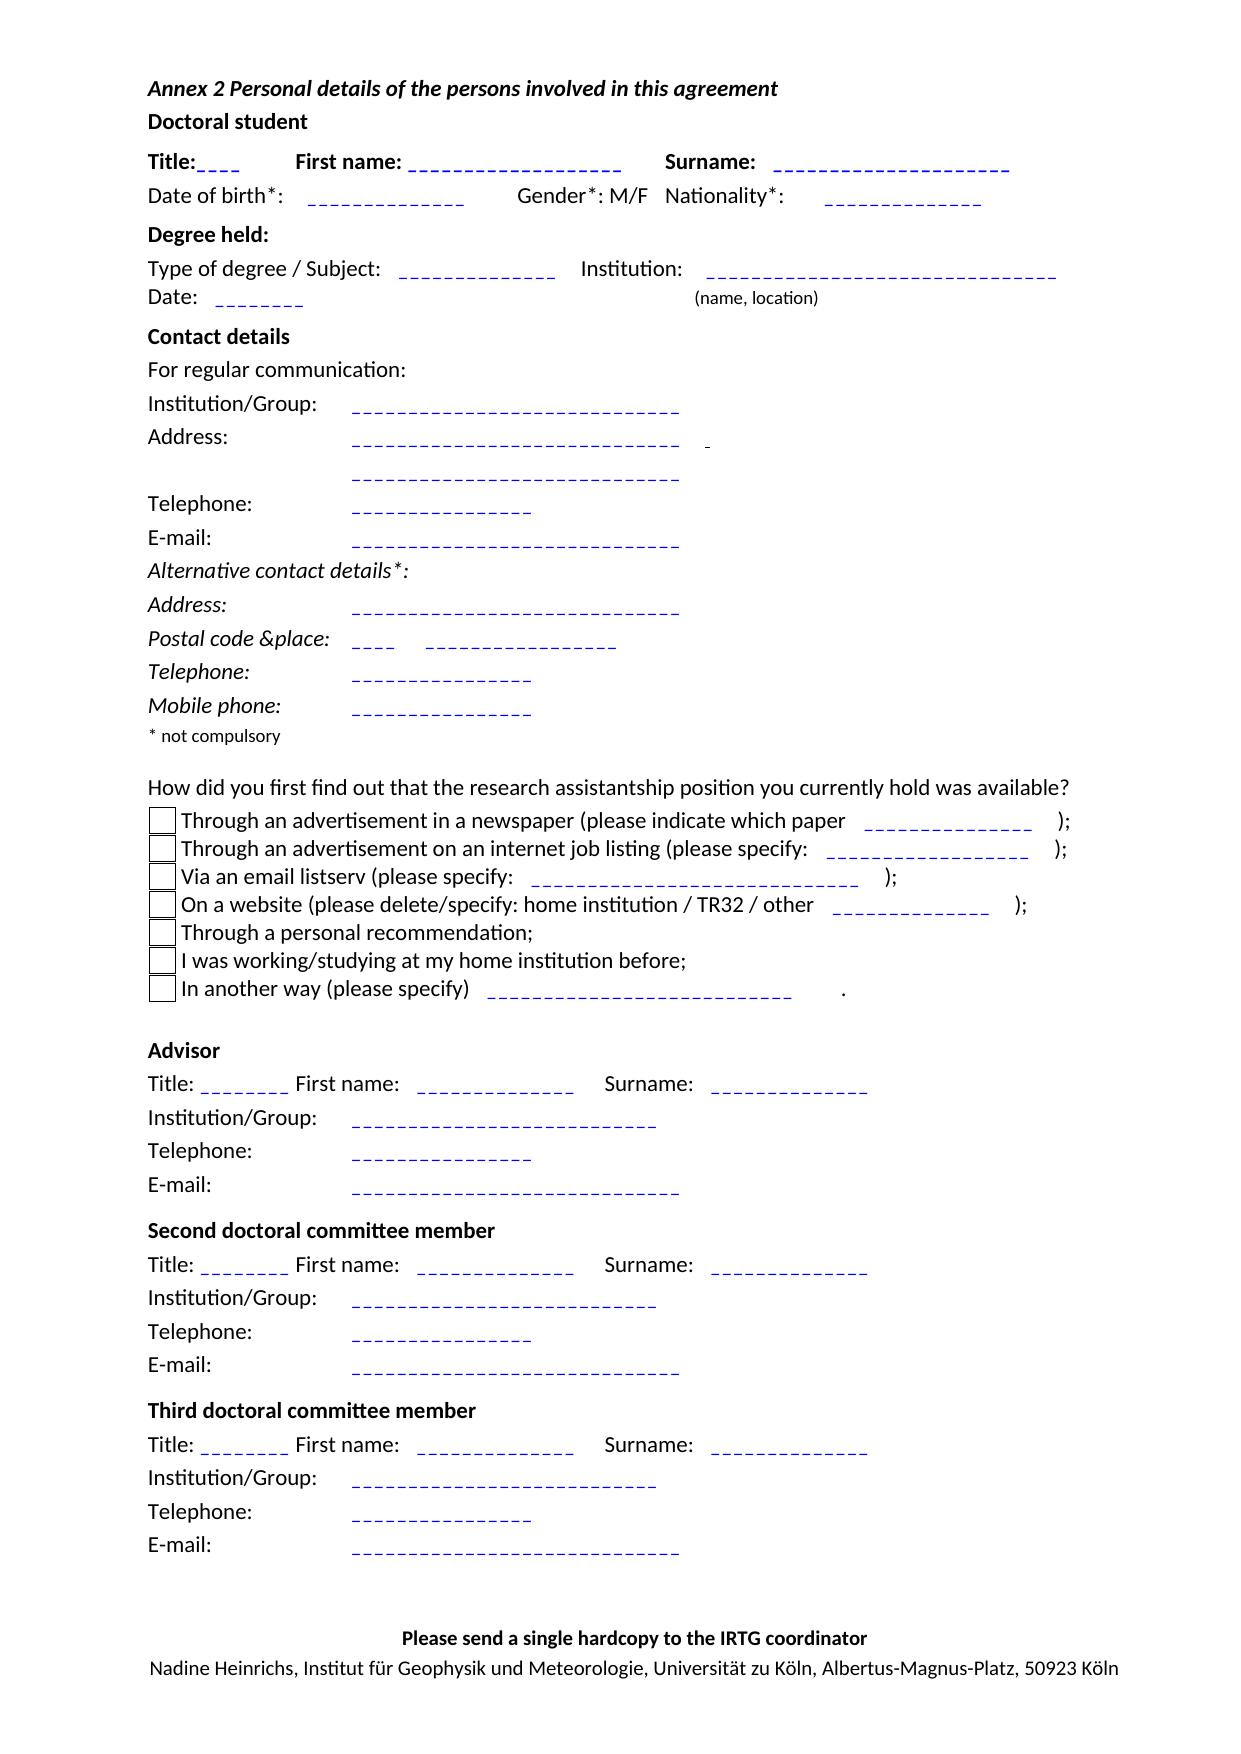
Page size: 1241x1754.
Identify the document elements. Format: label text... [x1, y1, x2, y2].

text _____________________________ [148, 456, 1122, 484]
text Postal code &place: ____ _________________ [148, 624, 1122, 652]
text Title:____ First name: ___________________ Surname: _____________________ [148, 147, 1122, 175]
text Through a personal recommendation; [148, 918, 1122, 946]
text Title: ________ First name: ______________ Surname: ______________ [148, 1250, 1122, 1278]
text Advisor [148, 1036, 1122, 1064]
text Second doctoral committee member [148, 1216, 1122, 1244]
text I was working/studying at my home institution before; [148, 946, 1122, 974]
text Alternative contact details*: [74, 557, 1122, 585]
text Degree held: [148, 221, 1122, 248]
text In another way (please specify) ___________________________ . [148, 974, 1122, 1002]
subtitle Annex 2 Personal details of the persons involved in this agreement [148, 74, 1122, 102]
text * not compulsory [148, 724, 1122, 747]
text Through an advertisement in a newspaper (please indicate which paper _______________ ); [148, 806, 1122, 834]
text Nadine Heinrichs, Institut für Geophysik und Meteorologie, Universität zu Köln, Albertus-Magnus-Platz, 50923 Köln [148, 1655, 1122, 1681]
text Telephone: ________________ [148, 1497, 1122, 1525]
text Third doctoral committee member [148, 1396, 1122, 1424]
text Contact details [148, 322, 1122, 350]
text Title: ________ First name: ______________ Surname: ______________ [148, 1069, 1122, 1097]
text For regular communication: [148, 355, 1122, 383]
text Telephone: ________________ [148, 1137, 1122, 1164]
text Institution/Group: ___________________________ [148, 1463, 1122, 1491]
text Address: _____________________________ [148, 590, 1122, 618]
text Institution/Group: _____________________________ [148, 389, 1122, 417]
text E-mail: _____________________________ [148, 1350, 1122, 1378]
text Please send a single hardcopy to the IRTG coordinator [148, 1625, 1122, 1650]
text Title: ________ First name: ______________ Surname: ______________ [148, 1430, 1122, 1458]
text E-mail: _____________________________ [148, 523, 1122, 551]
text E-mail: _____________________________ [148, 1170, 1122, 1198]
text Date of birth*: ______________ Gender*: M/F Nationality*: ______________ [148, 181, 1122, 209]
text Date: ________ (name, location) [148, 282, 1122, 310]
text Telephone: ________________ [148, 1317, 1122, 1345]
text Telephone: ________________ [148, 489, 1122, 518]
text On a website (please delete/specify: home institution / TR32 / other ______________ ); [148, 890, 1122, 918]
text Institution/Group: ___________________________ [148, 1283, 1122, 1311]
text Telephone: ________________ Mobile phone: ________________ [148, 657, 1122, 719]
text Institution/Group: ___________________________ [148, 1103, 1122, 1131]
text Through an advertisement on an internet job listing (please specify: __________________ ); [148, 834, 1122, 862]
text E-mail: _____________________________ [148, 1531, 1122, 1558]
text Doctoral student [148, 107, 1122, 135]
text Via an email listserv (please specify: _____________________________ ); [148, 862, 1122, 890]
text Type of degree / Subject: ______________ Institution: _______________________________ [148, 254, 1122, 282]
text How did you first find out that the research assistantship position you currently hold was available? [148, 773, 1122, 801]
text Address: _____________________________ [148, 422, 1122, 451]
